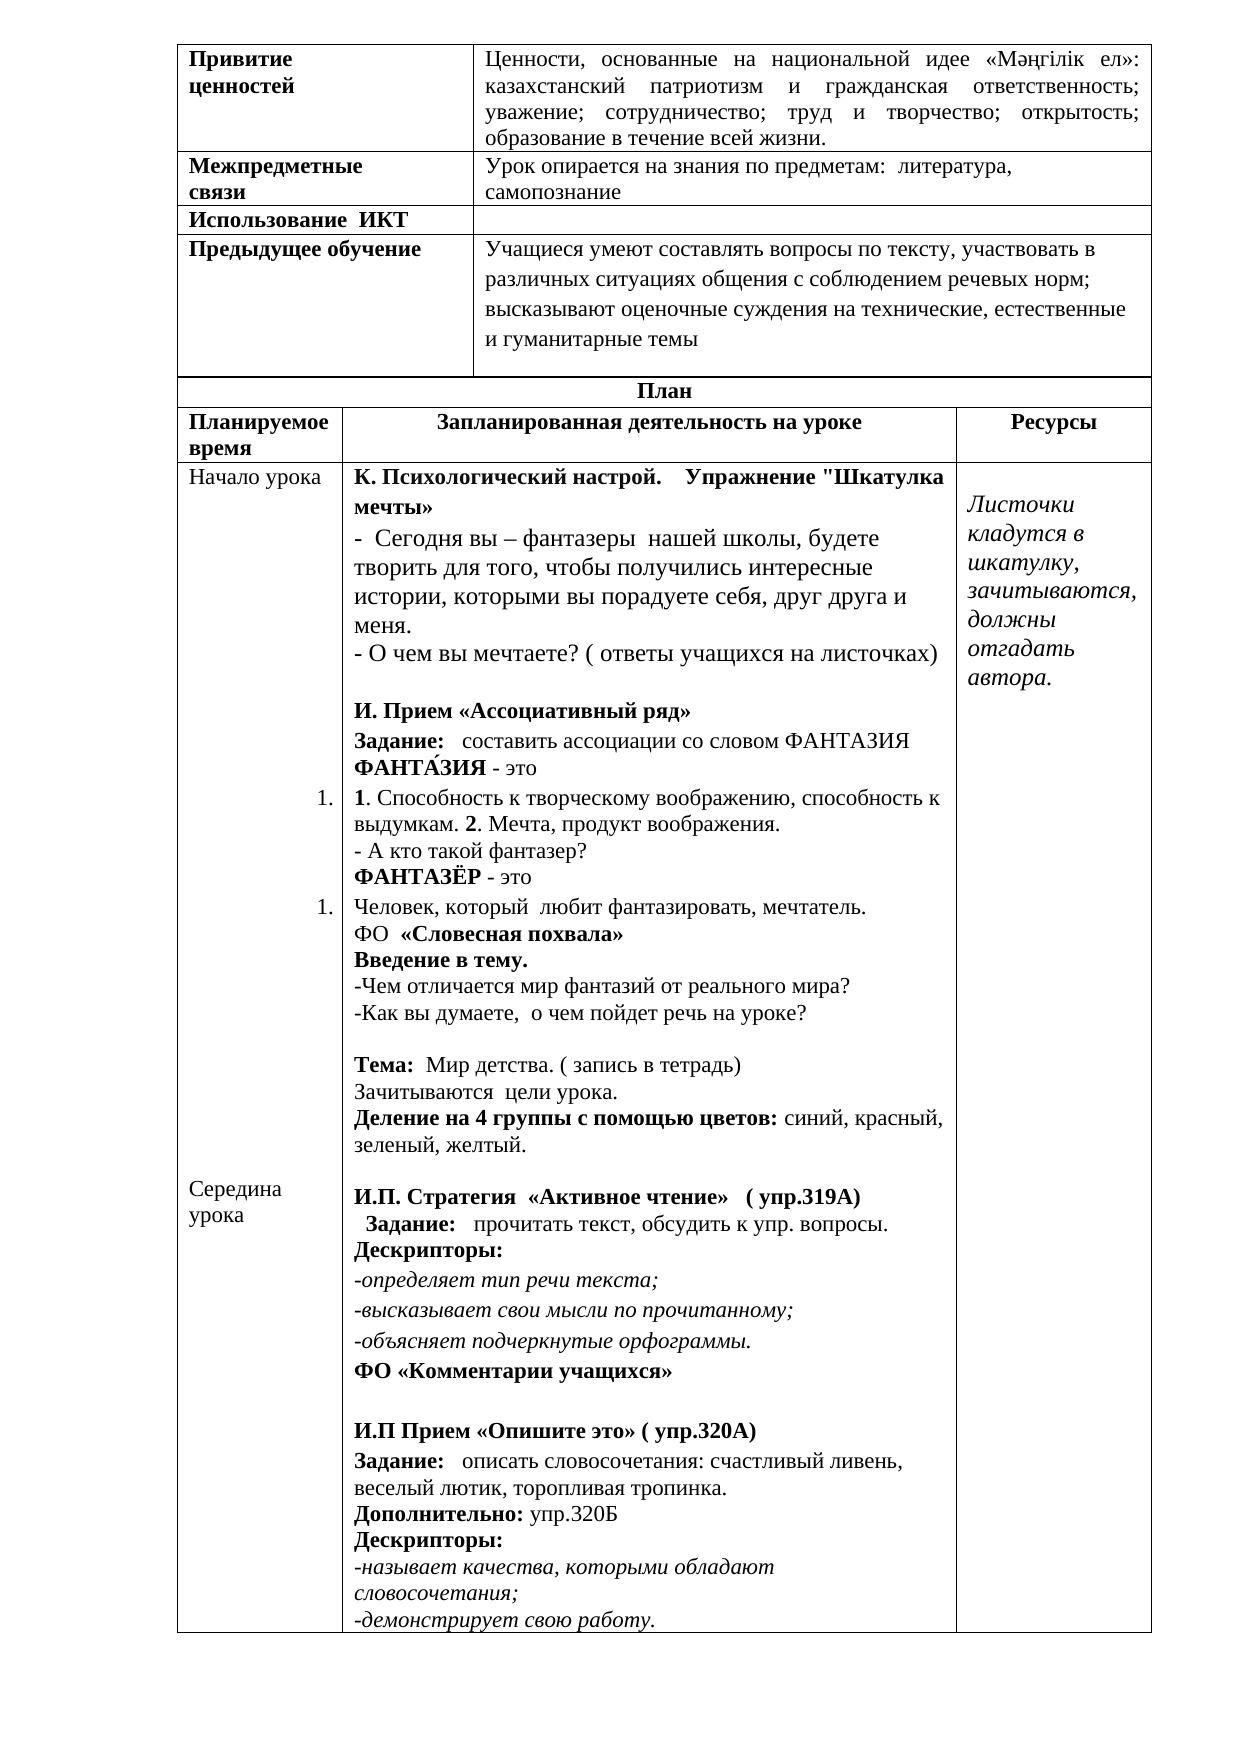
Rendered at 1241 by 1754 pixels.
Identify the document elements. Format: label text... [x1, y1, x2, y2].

table_cell Урок опирается на знания по предметам: литература, самопознание [474, 152, 1151, 204]
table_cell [343, 463, 956, 1632]
table_cell Учащиеся умеют составлять вопросы по тексту, участвовать в различных ситуациях общения с соблюдением речевых норм; высказывают оценочные суждения на технические, естественные и гуманитарные темы [474, 235, 1151, 376]
table_cell План [178, 378, 1151, 407]
table_cell [474, 206, 1151, 234]
table_cell Ценности, основанные на национальной идее «Мәңгілік ел»: казахстанский патриотизм и гражданская ответственность; уважение; сотрудничество; труд и творчество; открытость; образование в течение всей жизни. [474, 45, 1151, 151]
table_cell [178, 463, 342, 1632]
table_cell Планируемое время [178, 408, 342, 462]
table_cell Использование ИКТ [178, 206, 473, 234]
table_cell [957, 463, 1151, 1632]
table_cell Ресурсы [957, 408, 1151, 462]
table_cell Запланированная деятельность на уроке [343, 408, 956, 462]
table_cell Межпредметные связи [178, 152, 473, 204]
table_cell Предыдущее обучение [178, 235, 473, 376]
table_cell Привитие ценностей [178, 45, 473, 151]
